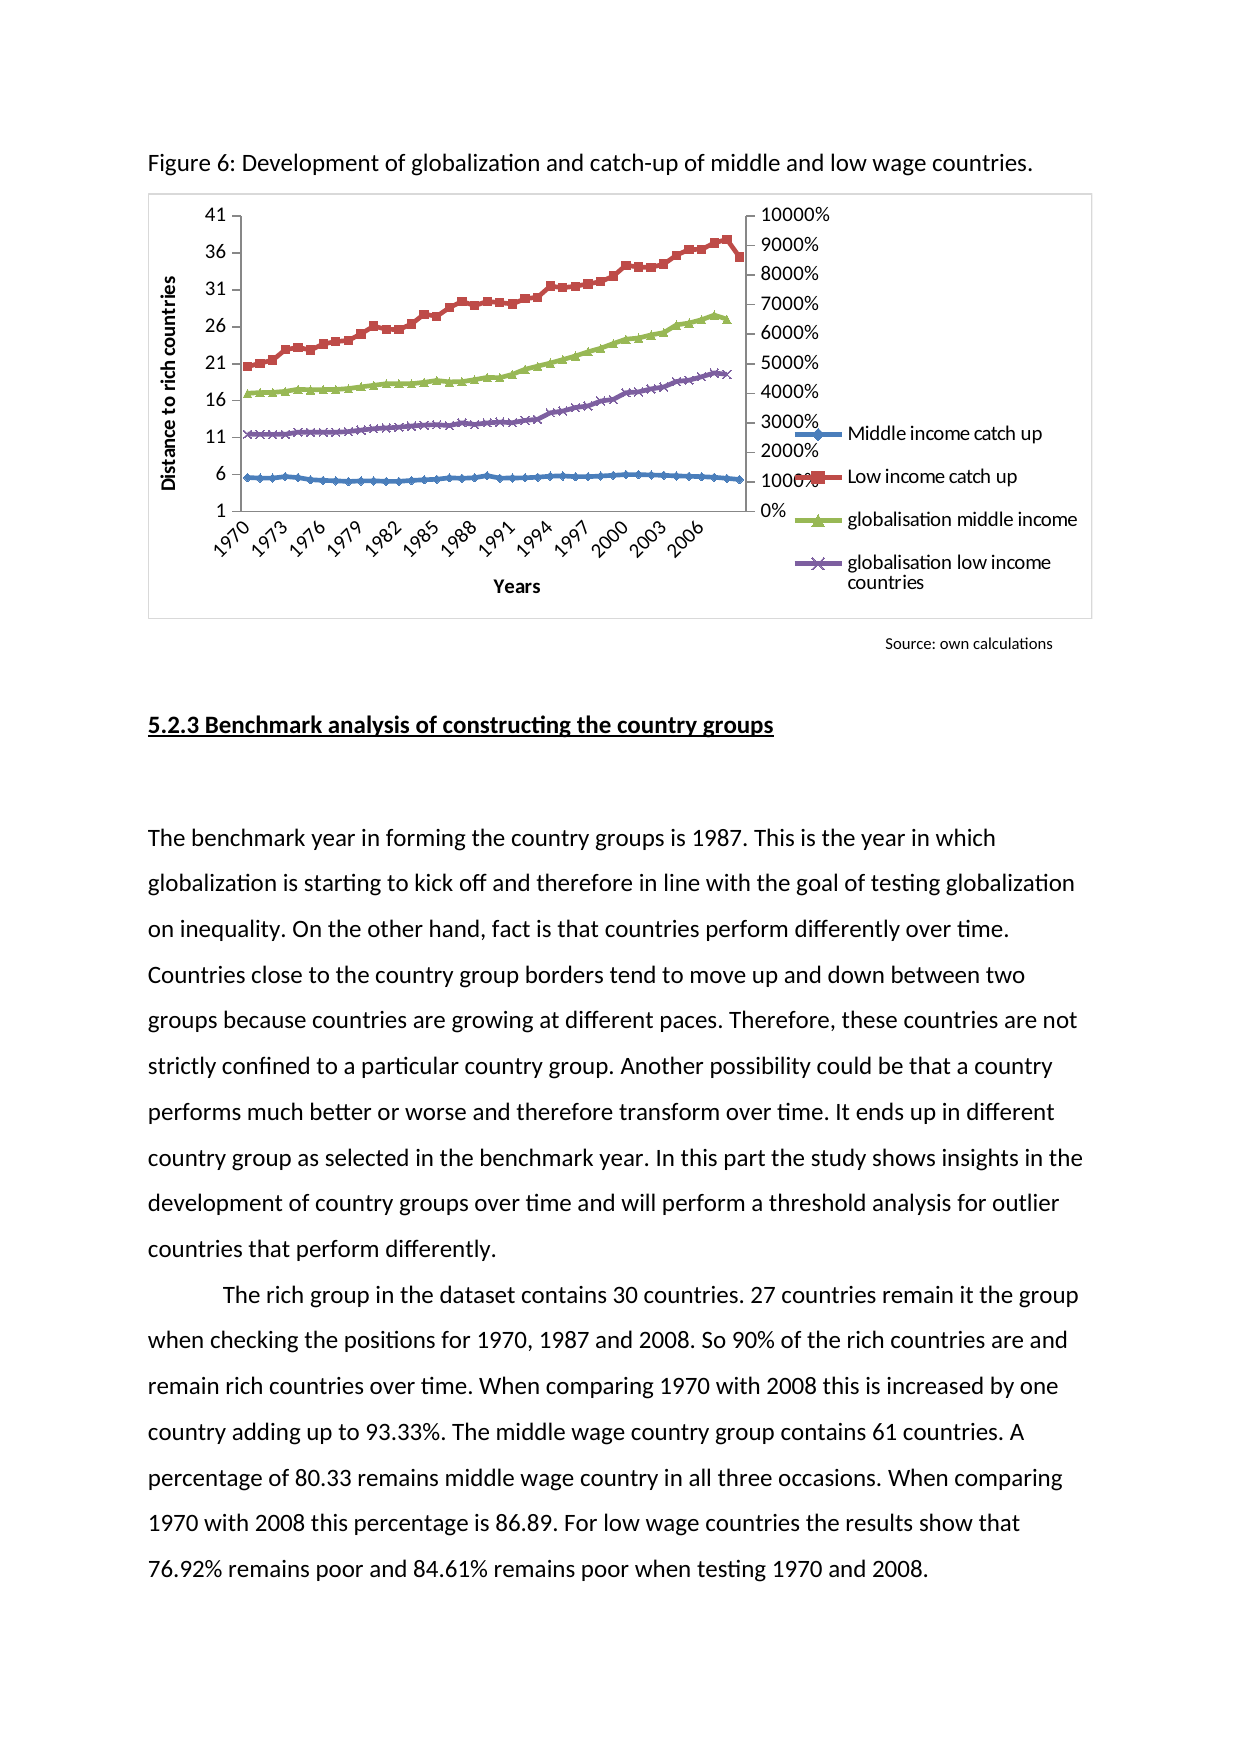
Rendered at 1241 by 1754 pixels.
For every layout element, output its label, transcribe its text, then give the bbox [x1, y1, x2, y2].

text 5.2.3 Benchmark analysis of constructing the country groups [148, 709, 1093, 740]
text Figure 6: Development of globalization and catch-up of middle and low wage countries. [148, 148, 1093, 178]
text The benchmark year in forming the country groups is 1987. This is the year in which globalization is starting to kick off and therefore in line with the goal of testing globalization on inequality. On the other hand, fact is that countries perform differently over time. Countries close to the country group borders tend to move up and down between two groups because countries are growing at different paces. Therefore, these countries are not strictly confined to a particular country group. Another possibility could be that a country performs much better or worse and therefore transform over time. It ends up in different country group as selected in the benchmark year. In this part the study shows insights in the development of country groups over time and will perform a threshold analysis for outlier countries that perform differently. The rich group in the dataset contains 30 countries. 27 countries remain it the group when checking the positions for 1970, 1987 and 2008. So 90% of the rich countries are and remain rich countries over time. When comparing 1970 with 2008 this is increased by one country adding up to 93.33%. The middle wage country group contains 61 countries. A percentage of 80.33 remains middle wage country in all three occasions. When comparing 1970 with 2008 this percentage is 86.89. For low wage countries the results show that 76.92% remains poor and 84.61% remains poor when testing 1970 and 2008. [148, 822, 1093, 1584]
text Source: own calculations [885, 633, 1093, 653]
